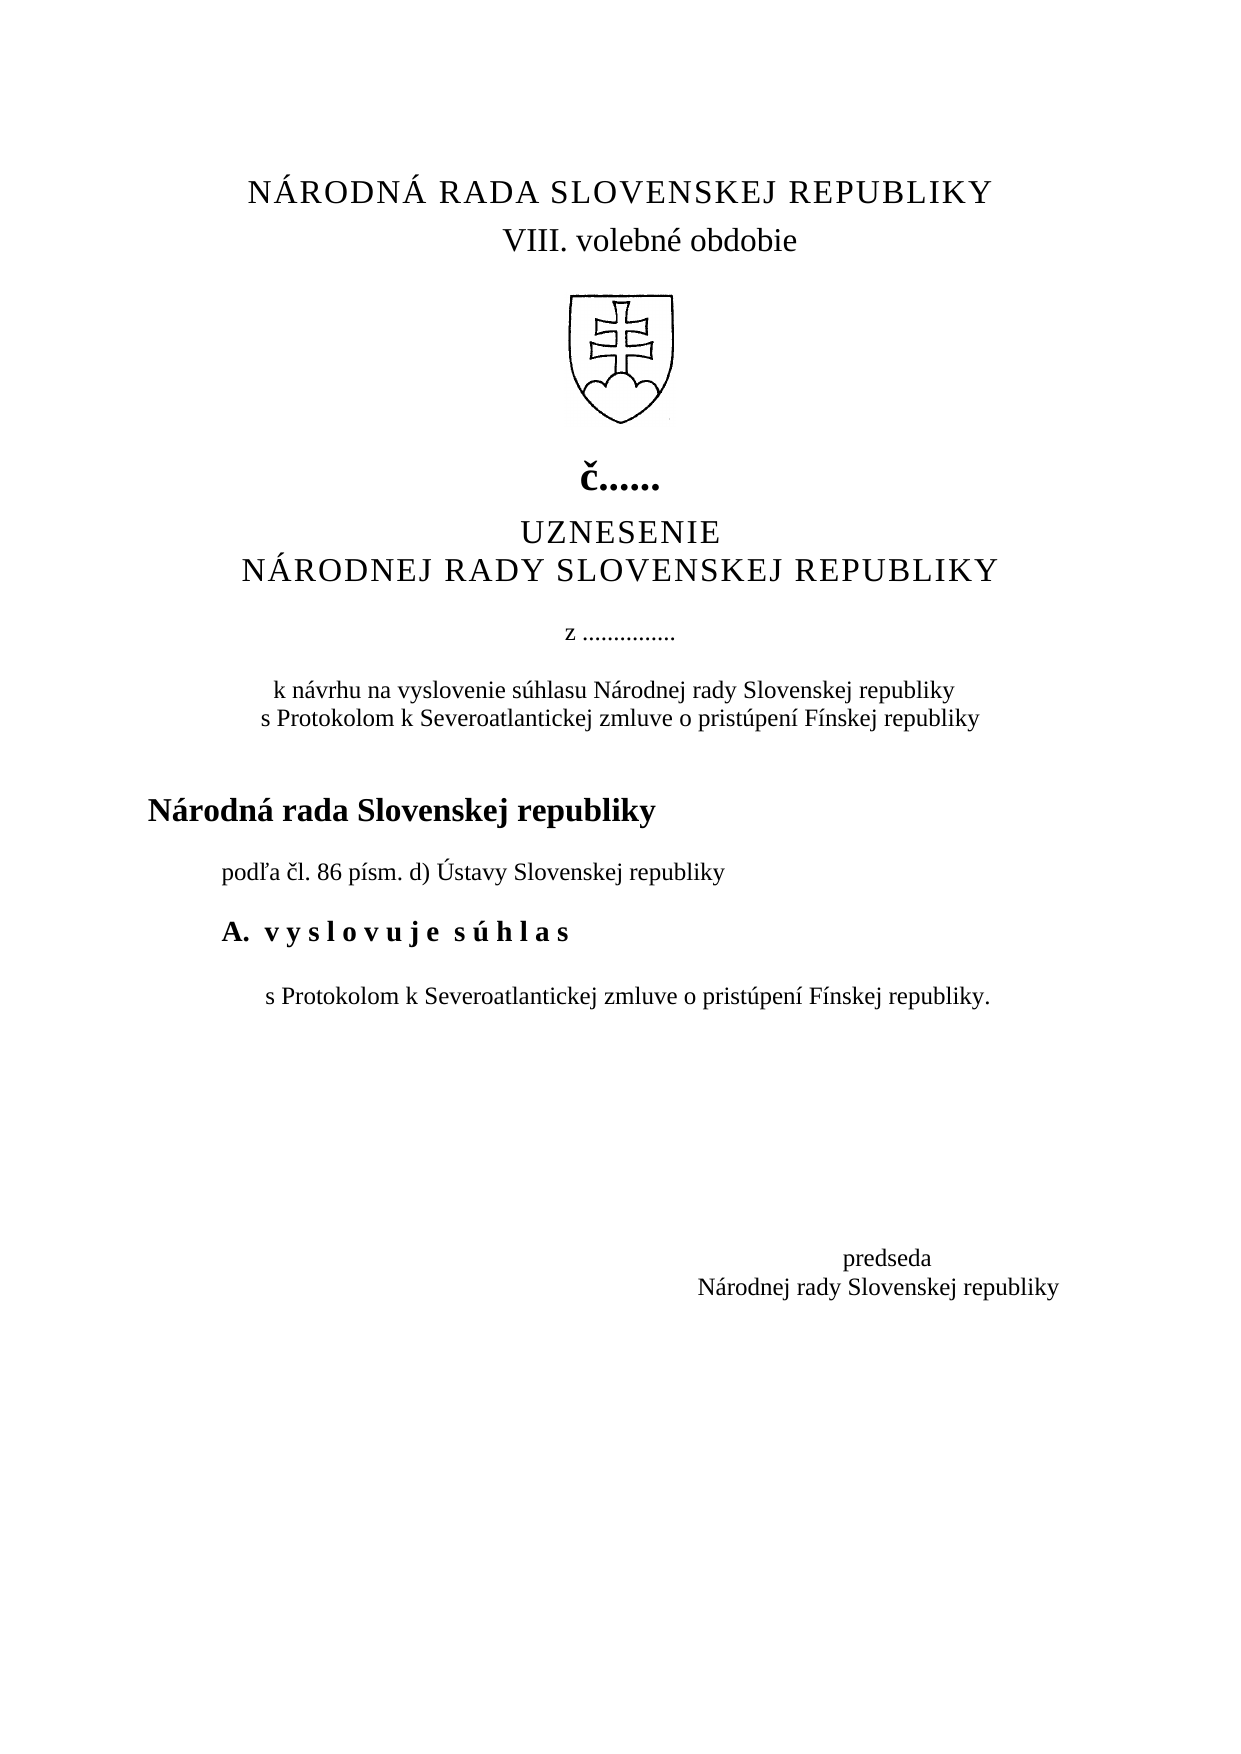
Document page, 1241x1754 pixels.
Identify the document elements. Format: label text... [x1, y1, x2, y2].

text s Protokolom k Severoatlantickej zmluve o pristúpení Fínskej republiky [148, 703, 1093, 732]
text NÁRODNEJ RADY SLOVENSKEJ REPUBLIKY [148, 550, 1093, 588]
text VIII. volebné obdobie [207, 220, 1093, 258]
text Národná rada Slovenskej republiky [148, 790, 1093, 828]
text predseda [738, 1243, 1093, 1272]
text UZNESENIE [148, 512, 1093, 550]
text s Protokolom k Severoatlantickej zmluve o pristúpení Fínskej republiky. [148, 981, 1093, 1009]
picture [563, 292, 677, 427]
text č...... [148, 451, 1093, 499]
text A. v y s l o v u j e s ú h l a s [148, 914, 1093, 947]
text podľa čl. 86 písm. d) Ústavy Slovenskej republiky [148, 857, 1093, 886]
text NÁRODNÁ RADA SLOVENSKEJ REPUBLIKY [148, 173, 1093, 211]
text k návrhu na vyslovenie súhlasu Národnej rady Slovenskej republiky [148, 675, 1093, 703]
text Národnej rady Slovenskej republiky [664, 1272, 1093, 1301]
text z ............... [148, 617, 1093, 646]
